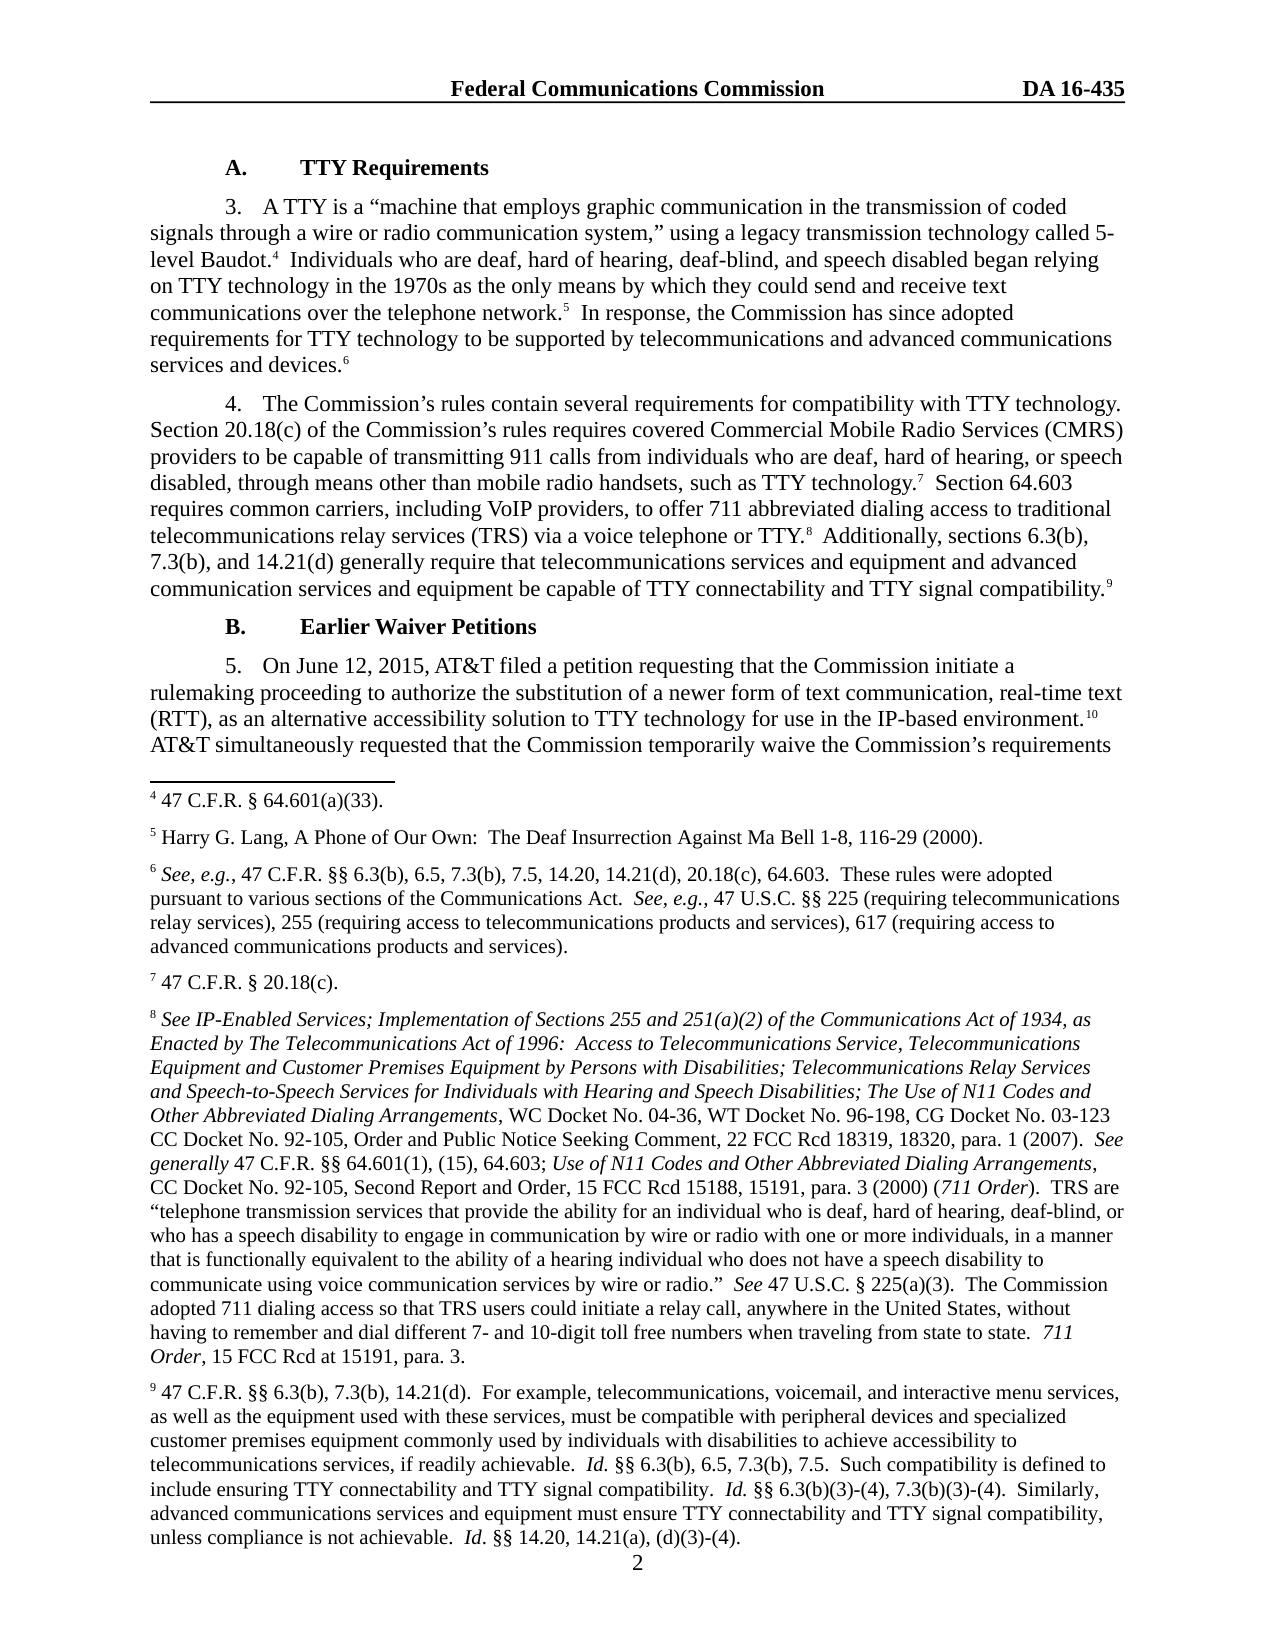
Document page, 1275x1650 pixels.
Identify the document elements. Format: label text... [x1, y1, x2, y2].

text The Commission’s rules contain several requirements for compatibility with TTY technology. Section 20.18(c) of the Commission’s rules requires covered Commercial Mobile Radio Services (CMRS) providers to be capable of transmitting 911 calls from individuals who are deaf, hard of hearing, or speech disabled, through means other than mobile radio handsets, such as TTY technology. Section 64.603 requires common carriers, including VoIP providers, to offer 711 abbreviated dialing access to traditional telecommunications relay services (TRS) via a voice telephone or TTY. Additionally, sections 6.3(b), 7.3(b), and 14.21(d) generally require that telecommunications services and equipment and advanced communication services and equipment be capable of TTY connectability and TTY signal compatibility. [150, 390, 1125, 601]
text A TTY is a “machine that employs graphic communication in the transmission of coded signals through a wire or radio communication system,” using a legacy transmission technology called 5-level Baudot. Individuals who are deaf, hard of hearing, deaf-blind, and speech disabled began relying on TTY technology in the 1970s as the only means by which they could send and receive text communications over the telephone network. In response, the Commission has since adopted requirements for TTY technology to be supported by telecommunications and advanced communications services and devices. [150, 193, 1125, 378]
text On June 12, 2015, AT&T filed a petition requesting that the Commission initiate a rulemaking proceeding to authorize the substitution of a newer form of text communication, real-time text (RTT), as an alternative accessibility solution to TTY technology for use in the IP-based environment. AT&T simultaneously requested that the Commission temporarily waive the Commission’s requirements to support TTY technology for wireless devices and services on Voice over Internet Protocol (VoIP) networks “during the pendency of the rulemaking and until RTT is fully deployed to allow [AT&T] to offer VoIP services that do not reliably support TTY.” AT&T’s request cited a number of limitations characteristic of TTY technology on an IP platform, including “packet loss, distortion caused by echo cancellation and compression techniques, and bandwidth issues,” that can impede or prevent the delivery of TTY messages on IP-based networks. [150, 652, 1125, 758]
subtitle TTY Requirements [225, 154, 1125, 181]
list Earlier Waiver Petitions [225, 613, 1125, 640]
